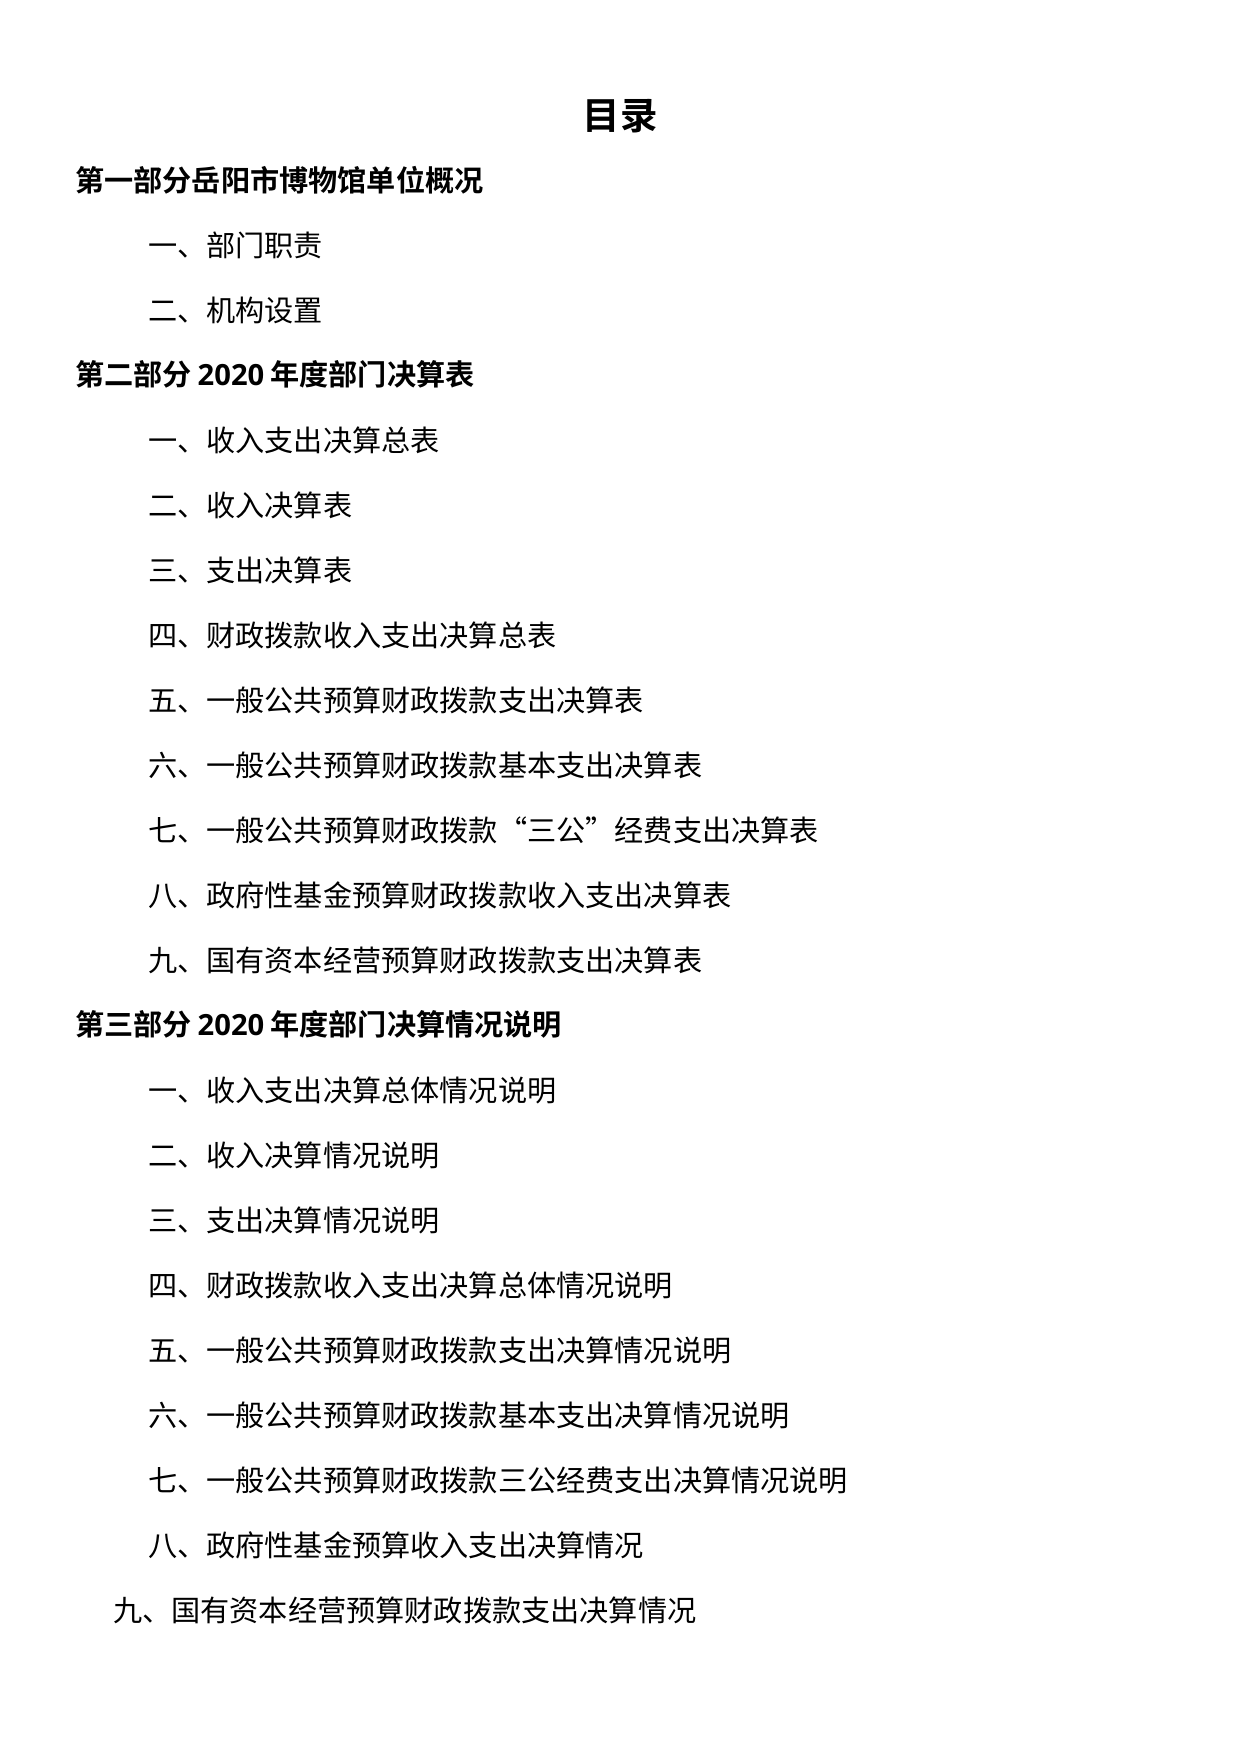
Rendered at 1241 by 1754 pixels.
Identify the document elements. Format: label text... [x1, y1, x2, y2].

text 第二部分2020年度部门决算表 [75, 341, 1165, 406]
text 二、收入决算情况说明 [75, 1121, 1165, 1186]
text 七、一般公共预算财政拨款三公经费支出决算情况说明 [75, 1446, 1165, 1511]
text 二、机构设置 [75, 276, 1165, 341]
text 目录 [75, 81, 1165, 146]
text 五、一般公共预算财政拨款支出决算情况说明 [75, 1316, 1165, 1381]
text 一、部门职责 [75, 211, 1165, 276]
text 七、一般公共预算财政拨款“三公”经费支出决算表 [75, 796, 1165, 861]
text 一、收入支出决算总表 [75, 406, 1165, 471]
text 二、收入决算表 [75, 471, 1165, 536]
text 三、支出决算情况说明 [75, 1186, 1165, 1251]
text 八、政府性基金预算收入支出决算情况 [75, 1511, 1165, 1576]
text 六、一般公共预算财政拨款基本支出决算表 [75, 731, 1165, 796]
text 八、政府性基金预算财政拨款收入支出决算表 [75, 861, 1165, 926]
text 一、收入支出决算总体情况说明 [75, 1056, 1165, 1121]
text 四、财政拨款收入支出决算总体情况说明 [75, 1251, 1165, 1316]
text 六、一般公共预算财政拨款基本支出决算情况说明 [75, 1381, 1165, 1446]
text 九、国有资本经营预算财政拨款支出决算表 [75, 926, 1165, 991]
text 四、财政拨款收入支出决算总表 [75, 601, 1165, 666]
text 三、支出决算表 [75, 536, 1165, 601]
text 九、国有资本经营预算财政拨款支出决算情况 [75, 1576, 1165, 1641]
text 五、一般公共预算财政拨款支出决算表 [75, 666, 1165, 731]
text 第一部分岳阳市博物馆单位概况 [75, 146, 1165, 211]
text 第三部分2020年度部门决算情况说明 [75, 991, 1165, 1056]
